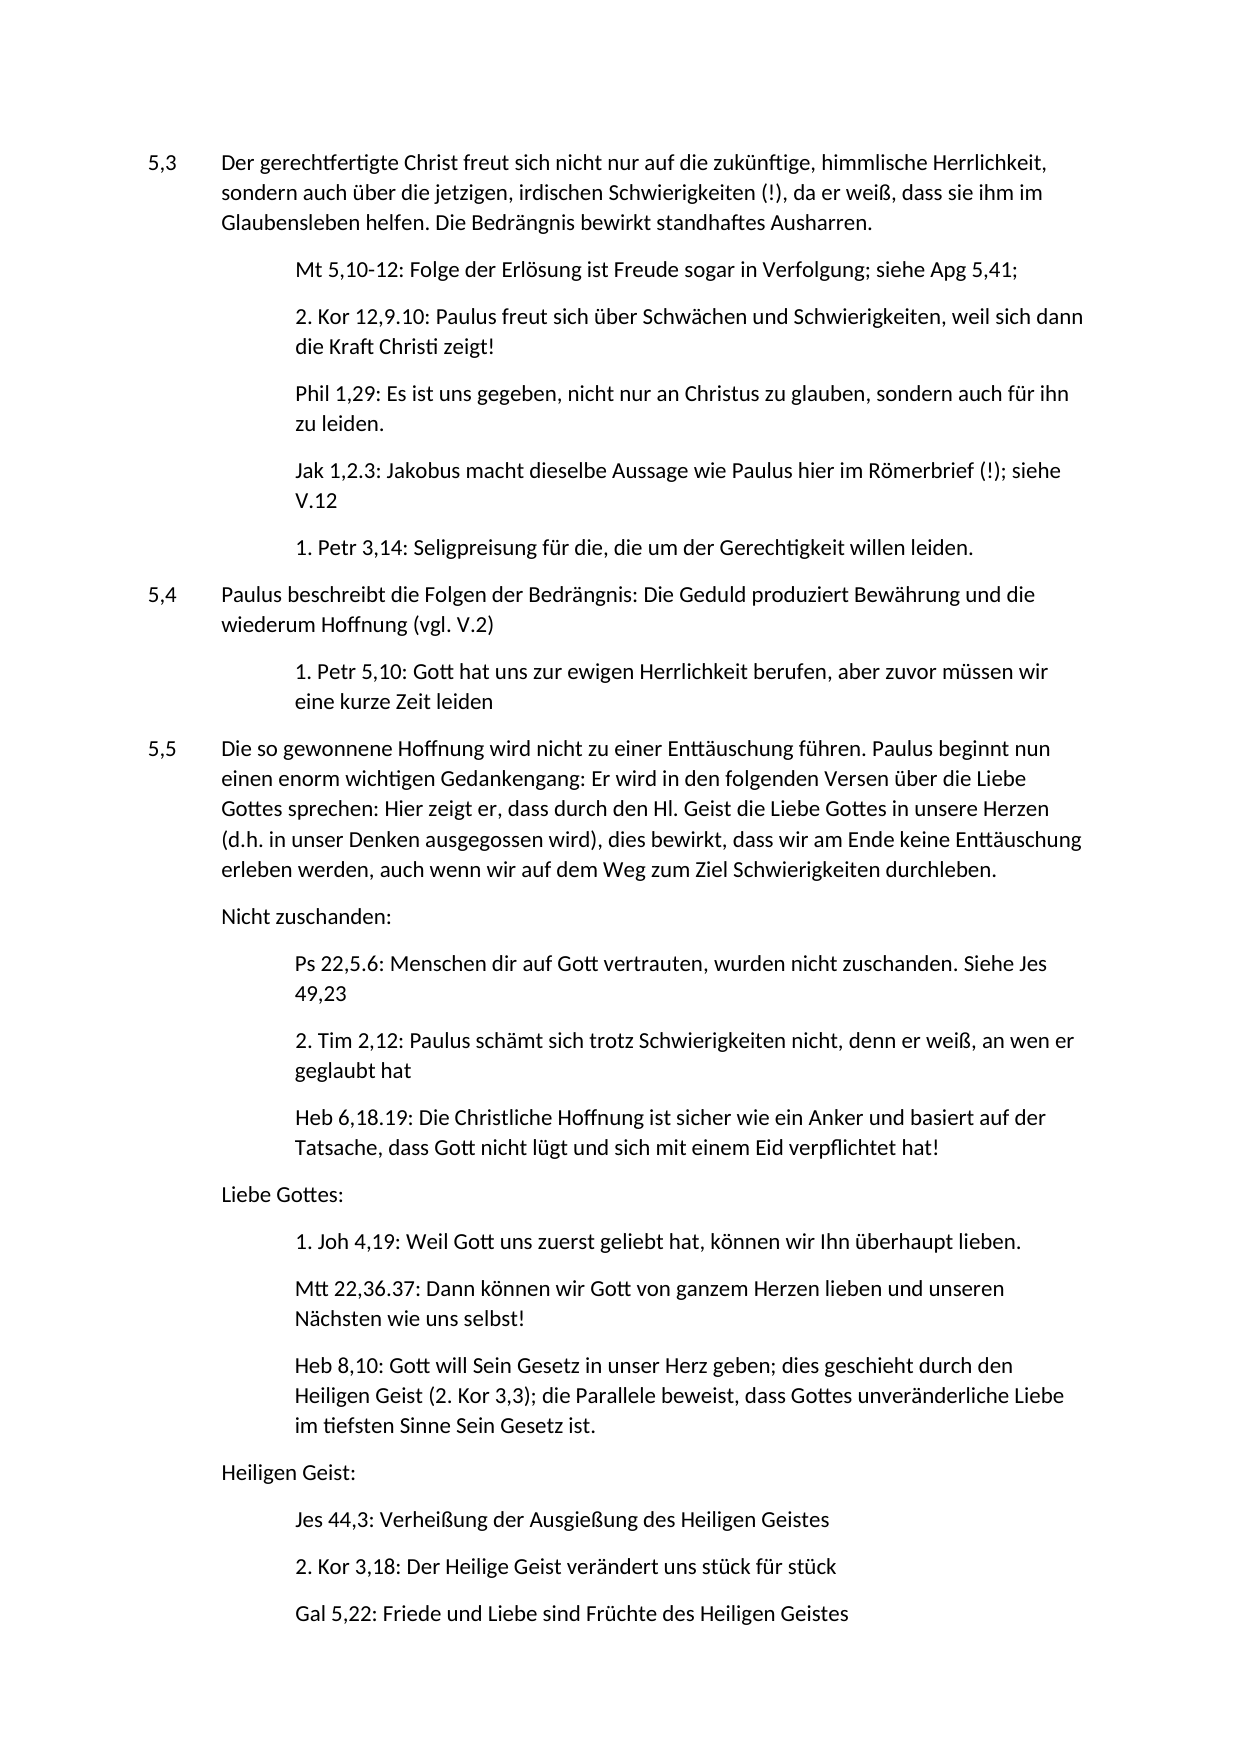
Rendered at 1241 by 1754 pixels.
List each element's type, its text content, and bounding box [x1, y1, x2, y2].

text 2. Kor 3,18: Der Heilige Geist verändert uns stück für stück [148, 1552, 1093, 1580]
text Heiligen Geist: [148, 1458, 1093, 1486]
text 5,3 Der gerechtfertigte Christ freut sich nicht nur auf die zukünftige, himmlische Herrlichkeit, sondern auch über die jetzigen, irdischen Schwierigkeiten (!), da er weiß, dass sie ihm im Glaubensleben helfen. Die Bedrängnis bewirkt standhaftes Ausharren. [148, 148, 1093, 236]
text 5,5 Die so gewonnene Hoffnung wird nicht zu einer Enttäuschung führen. Paulus beginnt nun einen enorm wichtigen Gedankengang: Er wird in den folgenden Versen über die Liebe Gottes sprechen: Hier zeigt er, dass durch den Hl. Geist die Liebe Gottes in unsere Herzen (d.h. in unser Denken ausgegossen wird), dies bewirkt, dass wir am Ende keine Enttäuschung erleben werden, auch wenn wir auf dem Weg zum Ziel Schwierigkeiten durchleben. [148, 734, 1093, 883]
text Liebe Gottes: [148, 1180, 1093, 1208]
text 2. Tim 2,12: Paulus schämt sich trotz Schwierigkeiten nicht, denn er weiß, an wen er geglaubt hat [294, 1026, 1093, 1084]
text 5,4 Paulus beschreibt die Folgen der Bedrängnis: Die Geduld produziert Bewährung und die wiederum Hoffnung (vgl. V.2) [148, 580, 1093, 638]
text Phil 1,29: Es ist uns gegeben, nicht nur an Christus zu glauben, sondern auch für ihn zu leiden. [222, 379, 1093, 437]
text Jak 1,2.3: Jakobus macht dieselbe Aussage wie Paulus hier im Römerbrief (!); siehe V.12 [222, 456, 1093, 514]
text 1. Joh 4,19: Weil Gott uns zuerst geliebt hat, können wir Ihn überhaupt lieben. [148, 1227, 1093, 1255]
text Mt 5,10-12: Folge der Erlösung ist Freude sogar in Verfolgung; siehe Apg 5,41; [148, 255, 1093, 283]
text Heb 8,10: Gott will Sein Gesetz in unser Herz geben; dies geschieht durch den Heiligen Geist (2. Kor 3,3); die Parallele beweist, dass Gottes unveränderliche Liebe im tiefsten Sinne Sein Gesetz ist. [294, 1351, 1093, 1439]
text Jes 44,3: Verheißung der Ausgießung des Heiligen Geistes [148, 1505, 1093, 1533]
text Nicht zuschanden: [148, 902, 1093, 930]
text 2. Kor 12,9.10: Paulus freut sich über Schwächen und Schwierigkeiten, weil sich dann die Kraft Christi zeigt! [222, 302, 1093, 360]
text Mtt 22,36.37: Dann können wir Gott von ganzem Herzen lieben und unseren Nächsten wie uns selbst! [294, 1274, 1093, 1332]
text 1. Petr 5,10: Gott hat uns zur ewigen Herrlichkeit berufen, aber zuvor müssen wir eine kurze Zeit leiden [294, 657, 1093, 715]
text Gal 5,22: Friede und Liebe sind Früchte des Heiligen Geistes [148, 1599, 1093, 1627]
text Ps 22,5.6: Menschen dir auf Gott vertrauten, wurden nicht zuschanden. Siehe Jes 49,23 [294, 949, 1093, 1007]
text Heb 6,18.19: Die Christliche Hoffnung ist sicher wie ein Anker und basiert auf der Tatsache, dass Gott nicht lügt und sich mit einem Eid verpflichtet hat! [294, 1103, 1093, 1161]
text 1. Petr 3,14: Seligpreisung für die, die um der Gerechtigkeit willen leiden. [222, 533, 1093, 561]
